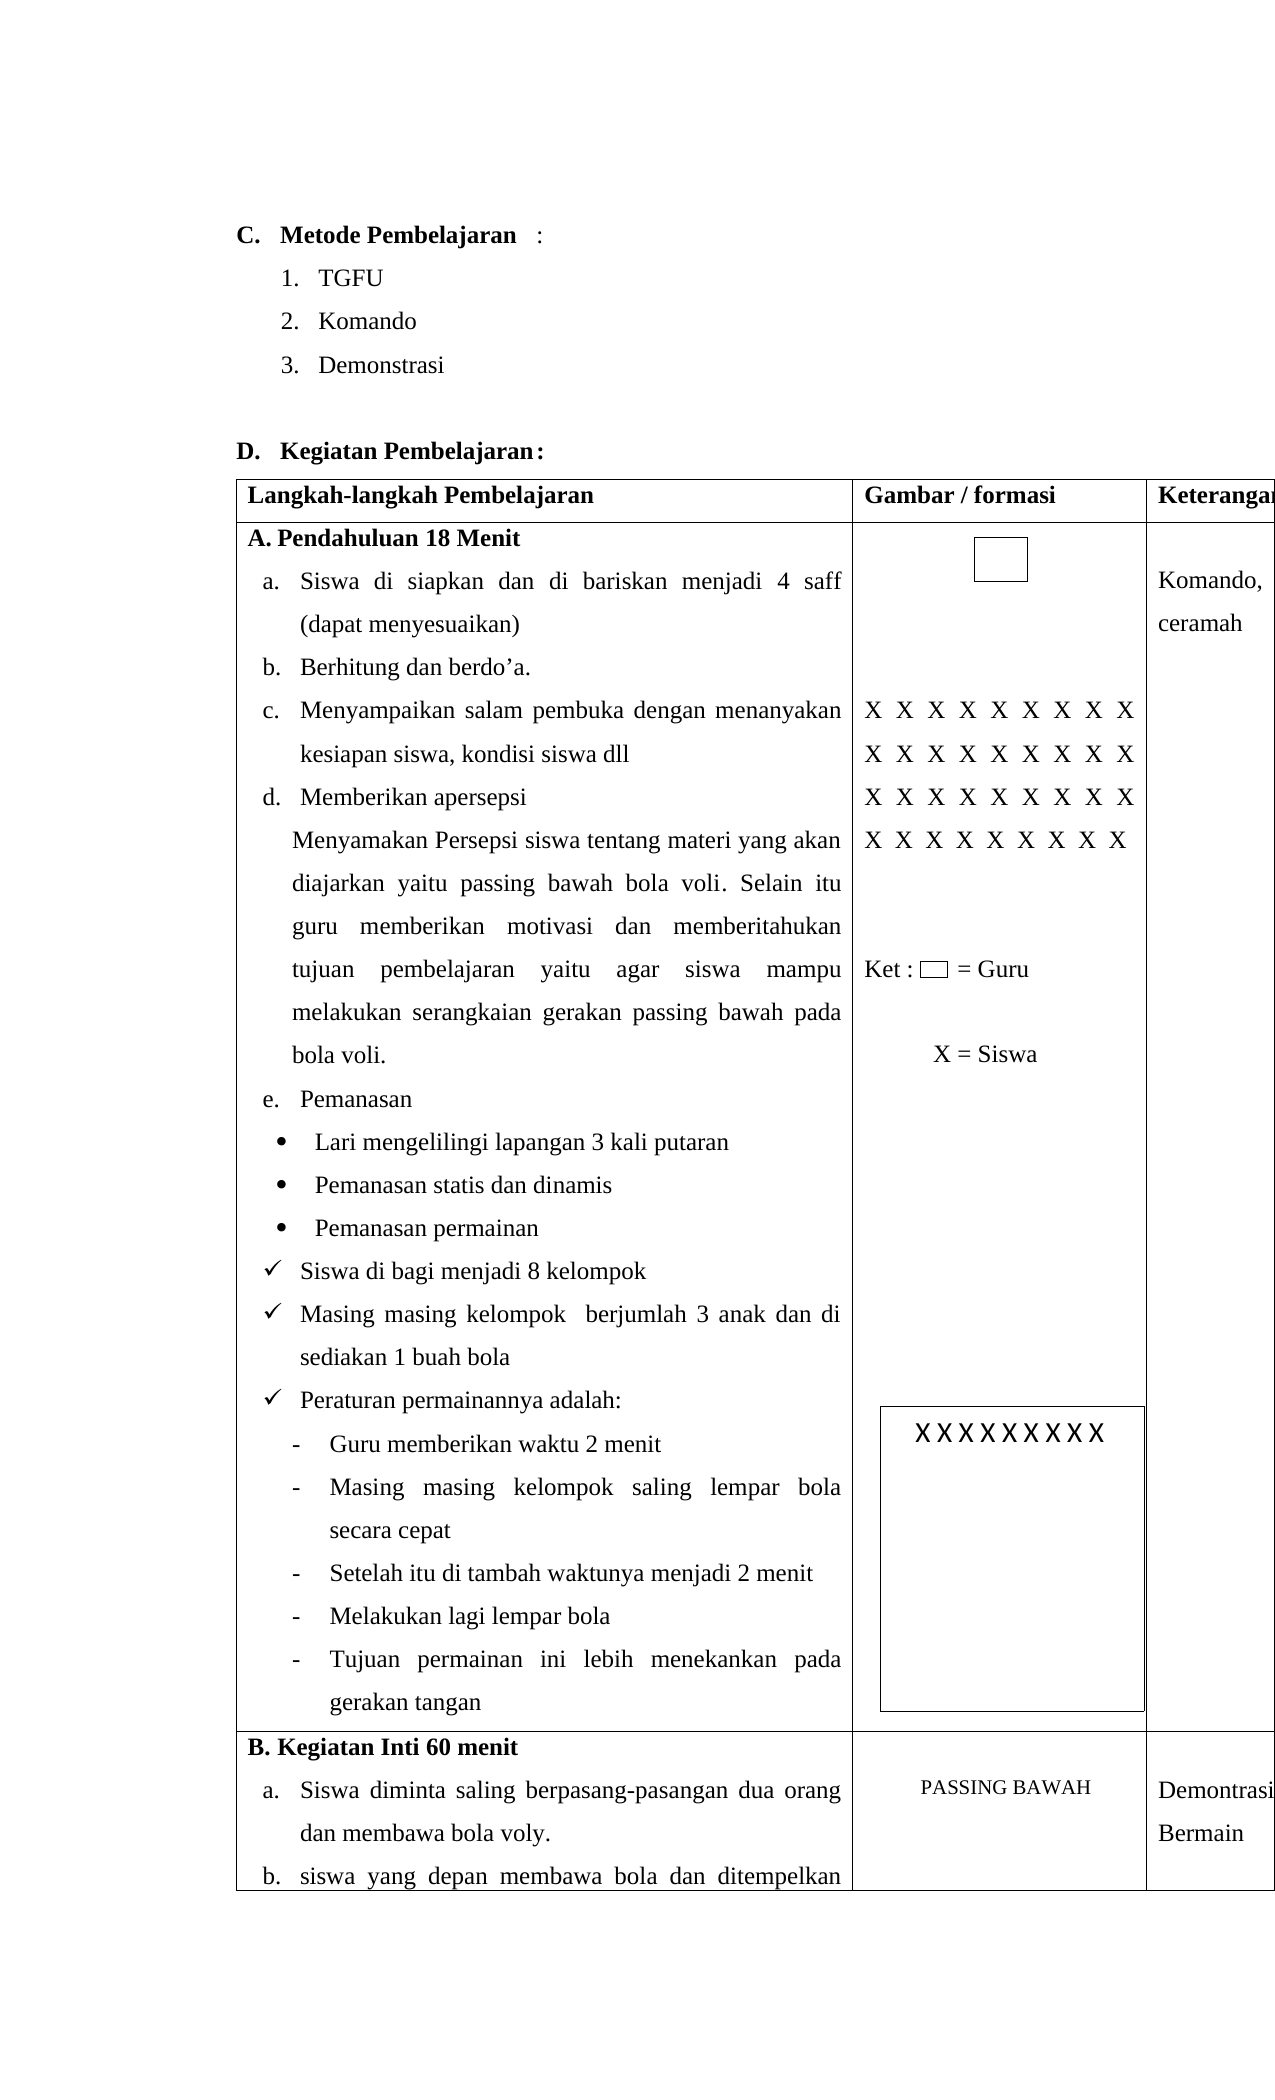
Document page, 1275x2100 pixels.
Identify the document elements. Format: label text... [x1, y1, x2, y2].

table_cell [237, 1732, 852, 1890]
list Demonstrasi [281, 350, 1098, 378]
list TGFU [281, 263, 1098, 292]
table_cell Pendahuluan 18 Menit Siswa di siapkan dan di bariskan menjadi 4 saff (dapat menyesuaikan) Berhitung dan berdo’a. Menyampaikan salam pembuka dengan menanyakan kesiapan siswa, kondisi siswa dll Memberikan apersepsi Menyamakan Persepsi siswa tentang materi yang akan diajarkan yaitu passing bawah bola voli. Selain itu guru memberikan motivasi dan memberitahukan tujuan pembelajaran yaitu agar siswa mampu melakukan serangkaian gerakan passing bawah pada bola voli. Pemanasan Lari mengelilingi lapangan 3 kali putaran Pemanasan statis dan dinamis Pemanasan permainan Siswa di bagi menjadi 8 kelompok Masing masing kelompok berjumlah 3 anak dan di sediakan 1 buah bola Peraturan permainannya adalah: Guru memberikan waktu 2 menit Masing masing kelompok saling lempar bola secara cepat Setelah itu di tambah waktunya menjadi 2 menit Melakukan lagi lempar bola Tujuan permainan ini lebih menekankan pada gerakan tangan [237, 523, 852, 1731]
table_header Langkah-langkah Pembelajaran [237, 480, 852, 522]
list Kegiatan Pembelajaran : [236, 436, 1098, 465]
table_header Gambar / formasi [853, 480, 1146, 522]
table_cell Komando, ceramah [1147, 523, 1274, 1731]
list Komando [281, 307, 1098, 335]
list Metode Pembelajaran : [236, 220, 1098, 249]
table_cell X X X X X X X X X X X X X X X X X X X X X X X X X X X X X X X X X X X X Ket : = Guru X = Siswa [853, 523, 1146, 1731]
table_header Keterangan [1147, 480, 1274, 522]
table_cell PASSING BAWAH [853, 1732, 1146, 1890]
table_cell Demontrasi, Bermain [1147, 1732, 1274, 1890]
